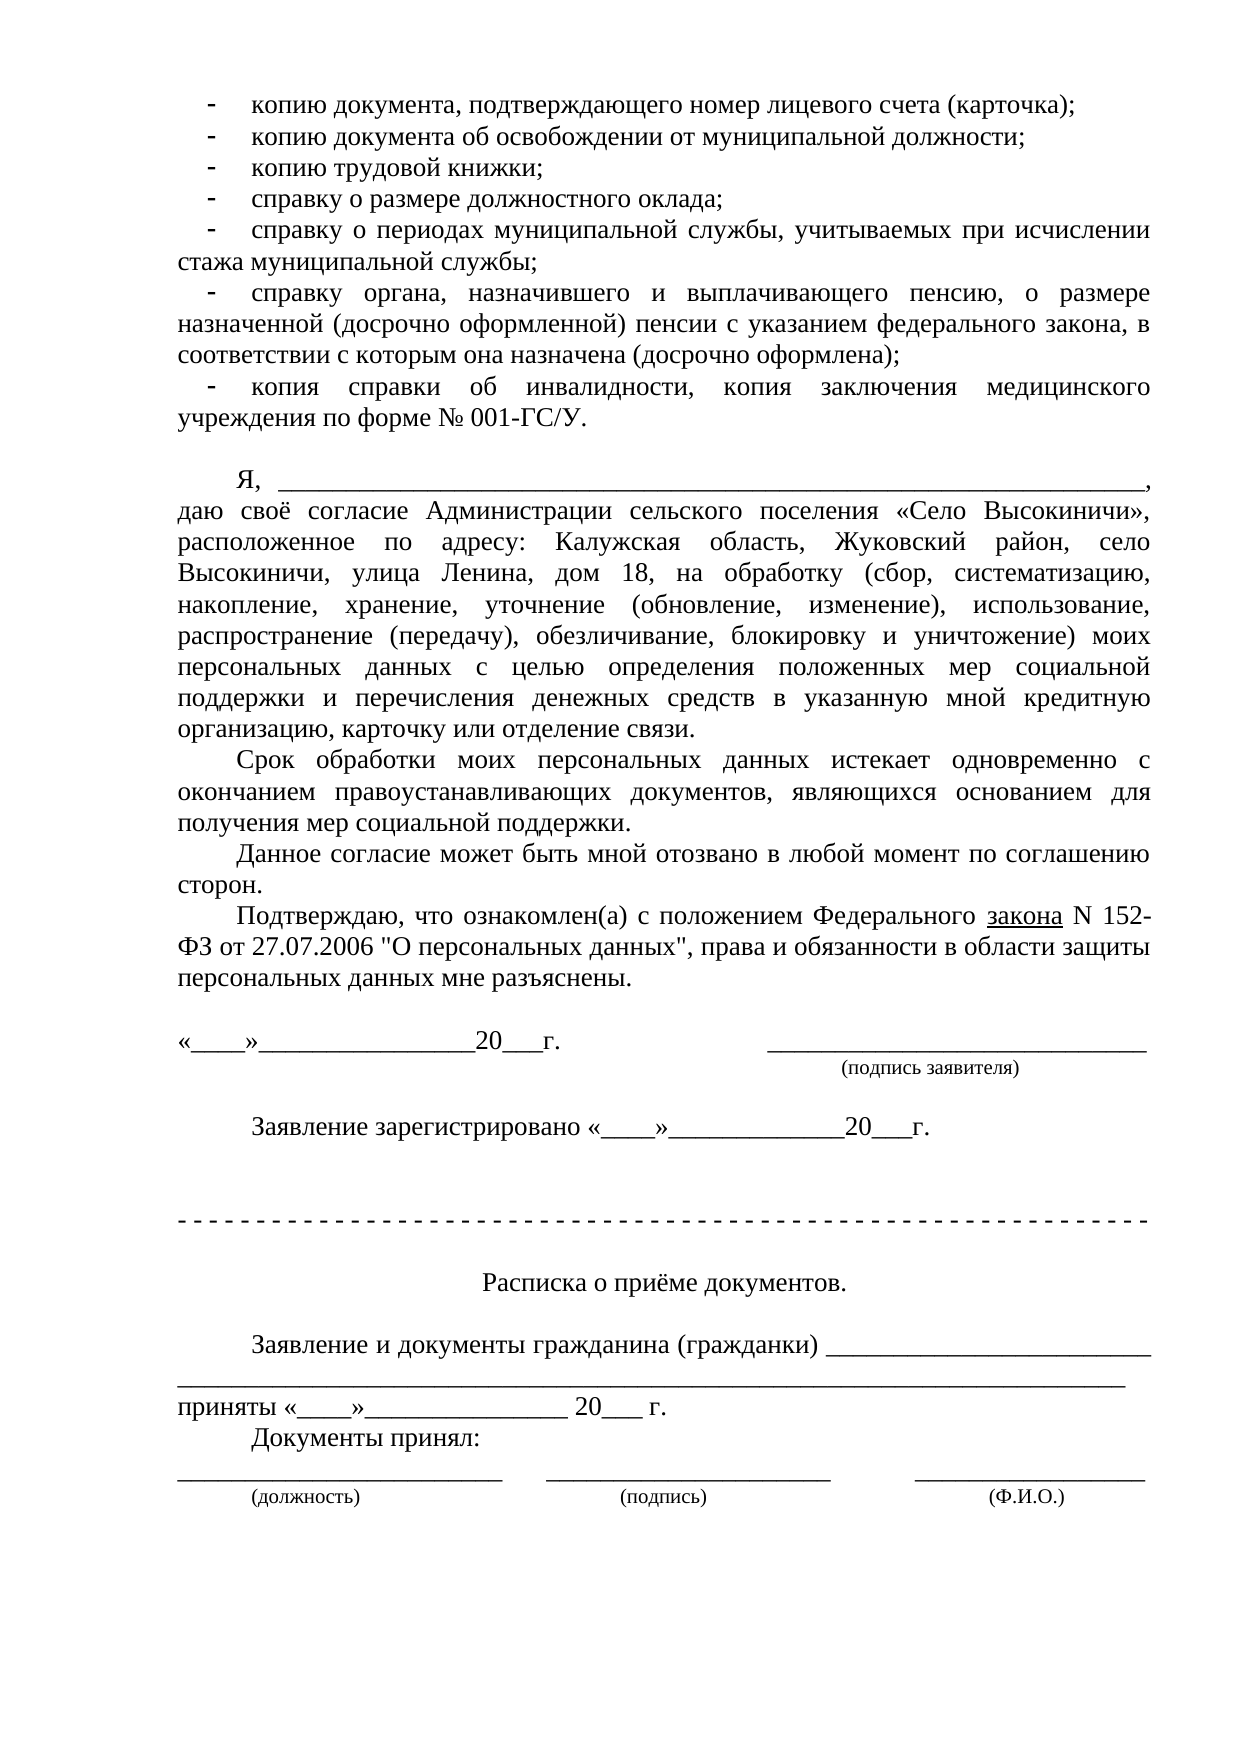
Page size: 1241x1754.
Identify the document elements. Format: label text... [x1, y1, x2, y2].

list копию документа об освобождении от муниципальной должности; [177, 120, 1152, 151]
text Подтверждаю, что ознакомлен(а) с положением Федерального закона N 152-ФЗ от 27.07.2006 "О персональных данных", права и обязанности в области защиты персональных данных мне разъяснены. [177, 899, 1152, 993]
text Данное согласие может быть мной отозвано в любой момент по соглашению сторон. [177, 837, 1152, 899]
text - - - - - - - - - - - - - - - - - - - - - - - - - - - - - - - - - - - - - - - - - - - - - - - - - - - - - - - - - - - - - - [177, 1203, 1152, 1235]
text Заявление и документы гражданина (гражданки) ________________________ ______________________________________________________________________ приняты «____»_______________ 20___ г. [177, 1328, 1152, 1422]
text ________________________ _____________________ _________________ [177, 1453, 1152, 1484]
text Заявление зарегистрировано «____»_____________20___г. [177, 1110, 1152, 1141]
list справку о периодах муниципальной службы, учитываемых при исчислении стажа муниципальной службы; [177, 214, 1152, 276]
list справку о размере должностного оклада; [177, 182, 1152, 214]
text (подпись заявителя) [177, 1055, 1152, 1079]
text Я, ________________________________________________________________, даю своё согласие Администрации сельского поселения «Село Высокиничи», расположенное по адресу: Калужская область, Жуковский район, село Высокиничи, улица Ленина, дом 18, на обработку (сбор, систематизацию, накопление, хранение, уточнение (обновление, изменение), использование, распространение (передачу), обезличивание, блокировку и уничтожение) моих персональных данных с целью определения положенных мер социальной поддержки и перечисления денежных средств в указанную мной кредитную организацию, карточку или отделение связи. [177, 463, 1152, 743]
list копия справки об инвалидности, копия заключения медицинского учреждения по форме № 001-ГС/У. [177, 369, 1152, 432]
text Расписка о приёме документов. [177, 1266, 1152, 1297]
text (должность) (подпись) (Ф.И.О.) [177, 1484, 1152, 1508]
text Документы принял: [177, 1422, 1152, 1453]
list копию документа, подтверждающего номер лицевого счета (карточка); [177, 89, 1152, 120]
text «____»________________20___г. ____________________________ [177, 1024, 1152, 1055]
list копию трудовой книжки; [177, 151, 1152, 182]
list справку органа, назначившего и выплачивающего пенсию, о размере назначенной (досрочно оформленной) пенсии с указанием федерального закона, в соответствии с которым она назначена (досрочно оформлена); [177, 276, 1152, 369]
text Срок обработки моих персональных данных истекает одновременно с окончанием правоустанавливающих документов, являющихся основанием для получения мер социальной поддержки. [177, 743, 1152, 837]
